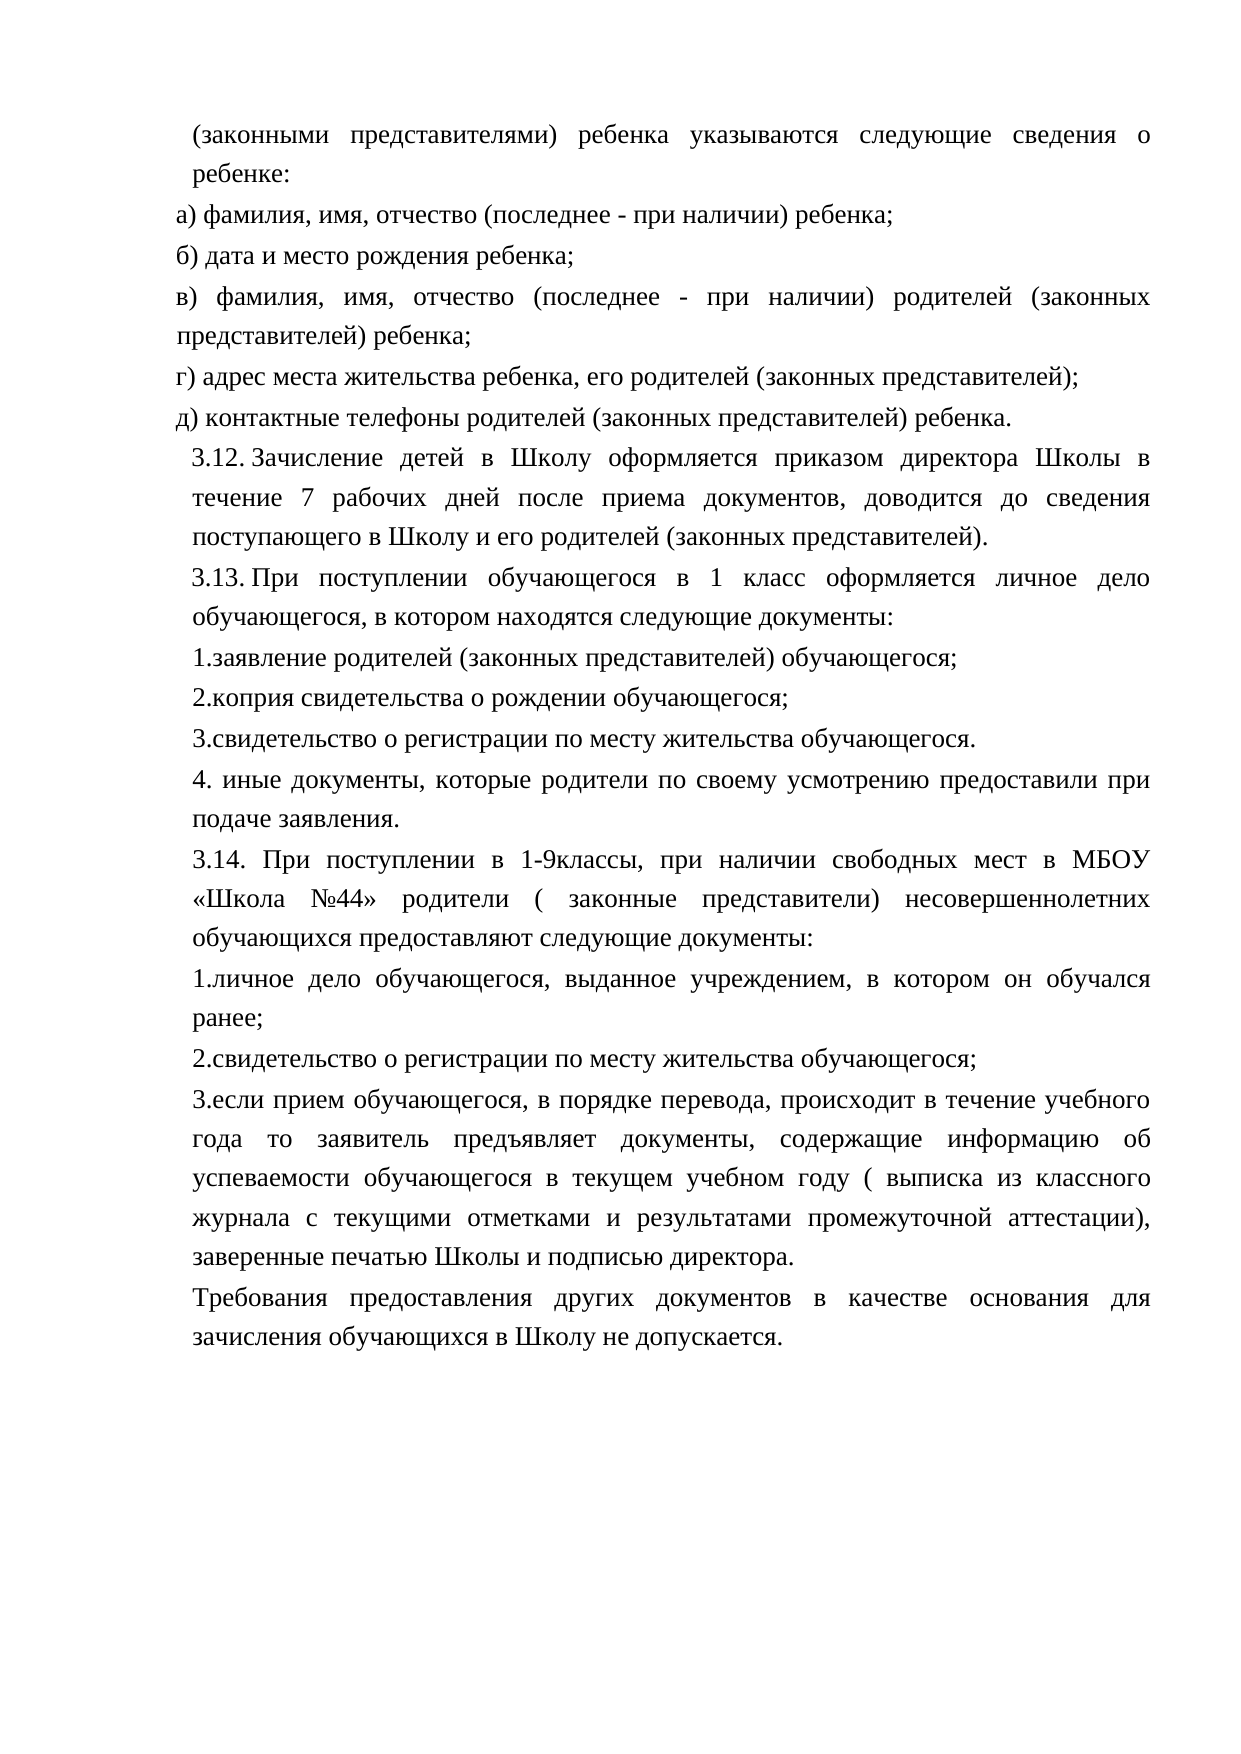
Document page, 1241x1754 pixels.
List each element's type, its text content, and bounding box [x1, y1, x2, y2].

text 4. иные документы, которые родители по своему усмотрению предоставили при подаче заявления. [192, 763, 1152, 833]
text 3.если прием обучающегося, в порядке перевода, происходит в течение учебного года то заявитель предъявляет документы, содержащие информацию об успеваемости обучающегося в текущем учебном году ( выписка из классного журнала с текущими отметками и результатами промежуточной аттестации), заверенные печатью Школы и подписью директора. [192, 1083, 1152, 1271]
text в) фамилия, имя, отчество (последнее - при наличии) родителей (законных представителей) ребенка; [176, 280, 1152, 350]
text 2.свидетельство о регистрации по месту жительства обучающегося; [192, 1042, 1152, 1073]
text 1.личное дело обучающегося, выданное учреждением, в котором он обучался ранее; [192, 962, 1152, 1033]
list При поступлении обучающегося в 1 класс оформляется личное дело обучающегося, в котором находятся следующие документы: [191, 561, 1152, 631]
text 3.14. При поступлении в 1-9классы, при наличии свободных мест в МБОУ «Школа №44» родители ( законные представители) несовершеннолетних обучающихся предоставляют следующие документы: [192, 843, 1152, 953]
text Требования предоставления других документов в качестве основания для зачисления обучающихся в Школу не допускается. [192, 1281, 1152, 1351]
text 2.коприя свидетельства о рождении обучающегося; [192, 681, 1152, 713]
text а) фамилия, имя, отчество (последнее - при наличии) ребенка; [176, 198, 1152, 229]
text г) адрес места жительства ребенка, его родителей (законных представителей); [176, 360, 1152, 391]
text б) дата и место рождения ребенка; [176, 239, 1152, 270]
text 3.свидетельство о регистрации по месту жительства обучающегося. [192, 722, 1152, 753]
list Зачисление детей в Школу оформляется приказом директора Школы в течение 7 рабочих дней после приема документов, доводится до сведения поступающего в Школу и его родителей (законных представителей). [191, 441, 1152, 551]
text 1.заявление родителей (законных представителей) обучающегося; [192, 641, 1152, 672]
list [191, 118, 1152, 188]
text д) контактные телефоны родителей (законных представителей) ребенка. [176, 401, 1152, 432]
